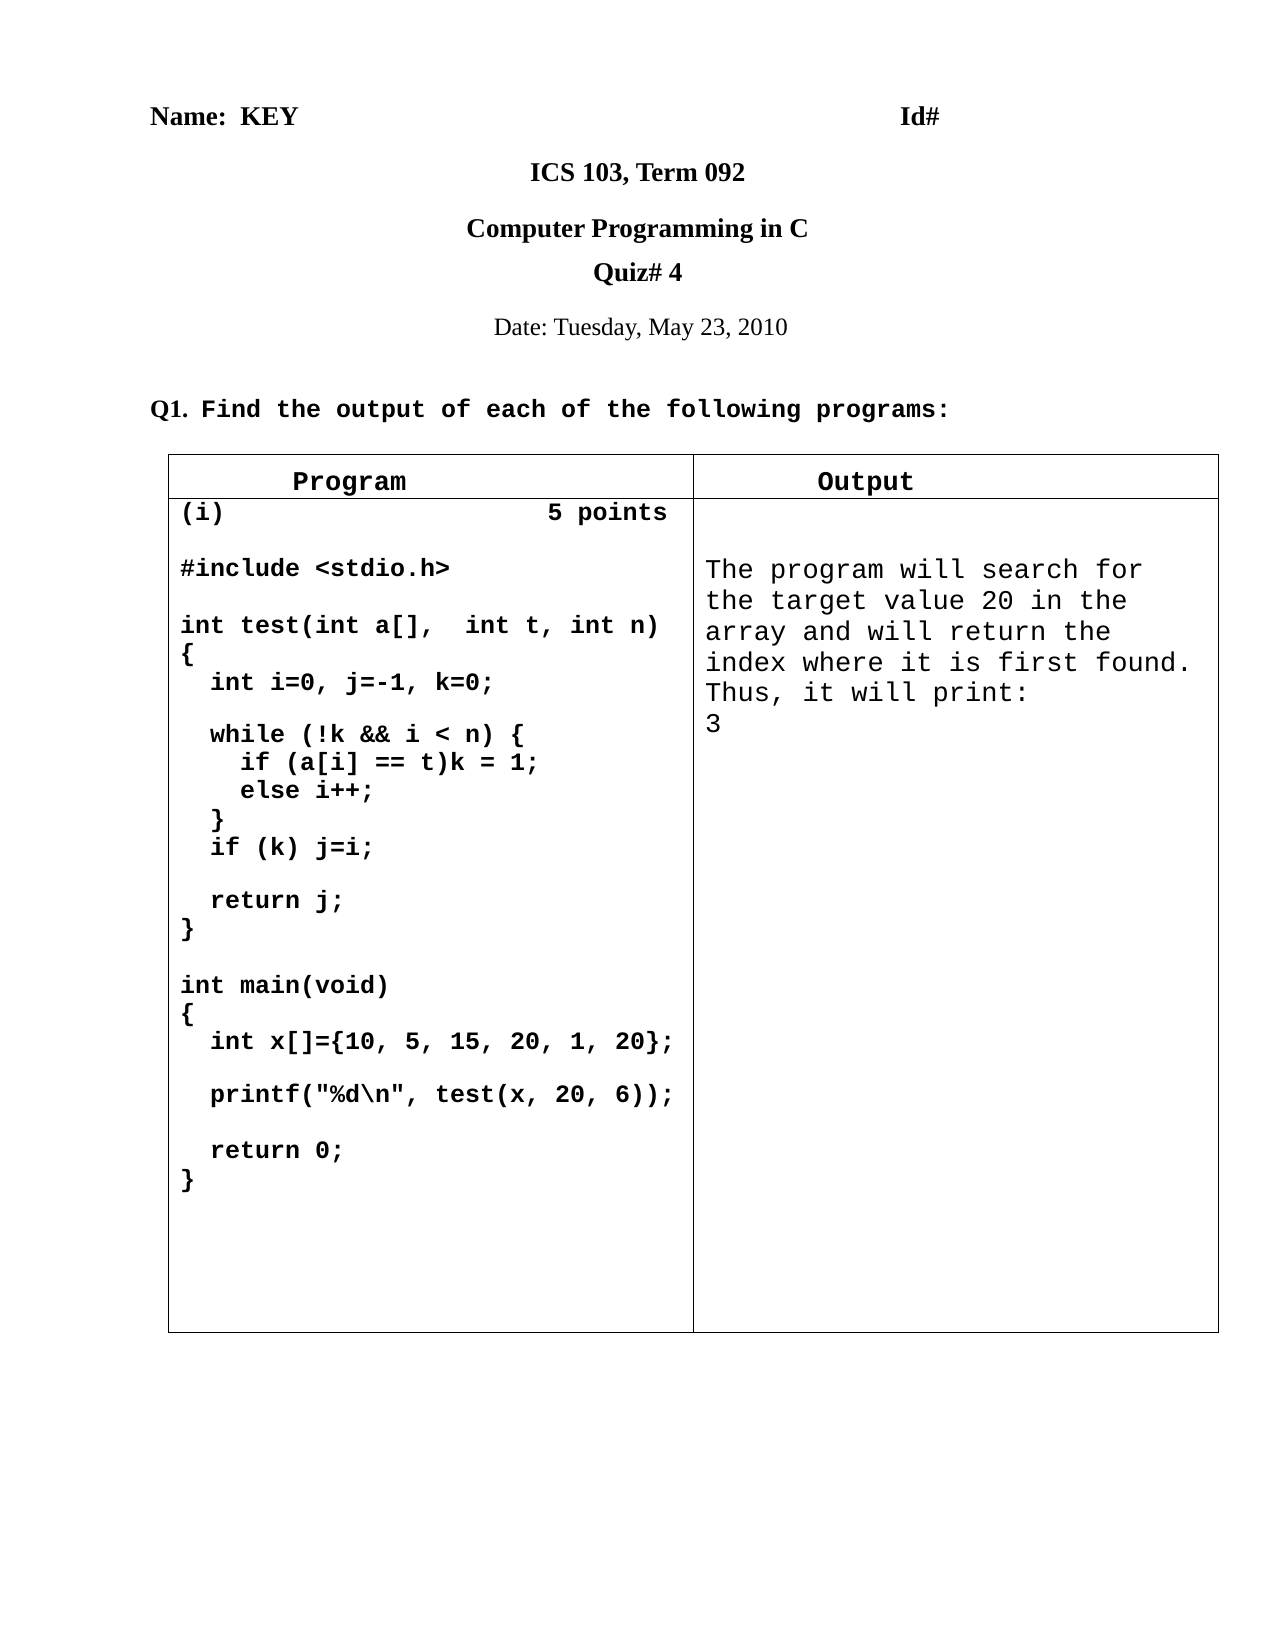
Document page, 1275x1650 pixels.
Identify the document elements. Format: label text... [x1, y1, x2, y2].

table_header Program [169, 455, 693, 498]
title Quiz# 4 [150, 256, 1125, 287]
title ICS 103, Term 092 [150, 156, 1125, 187]
text Q1. Find the output of each of the following programs: [150, 394, 1125, 425]
title Name: KEY Id# [150, 100, 1125, 131]
title Computer Programming in C [150, 212, 1125, 243]
title Date: Tuesday, May 23, 2010 [150, 312, 1125, 341]
table_cell The program will search for the target value 20 in the array and will return the index where it is first found. Thus, it will print: 3 [694, 499, 1218, 1332]
table_cell 5 points #include <stdio.h> int test(int a[], int t, int n) { int i=0, j=-1, k=0; while (!k && i < n) { if (a[i] == t)k = 1; else i++; } if (k) j=i; return j; } int main(void) { int x[]={10, 5, 15, 20, 1, 20}; printf("%d\n", test(x, 20, 6)); return 0; } [169, 499, 693, 1332]
table_header Output [694, 455, 1218, 498]
